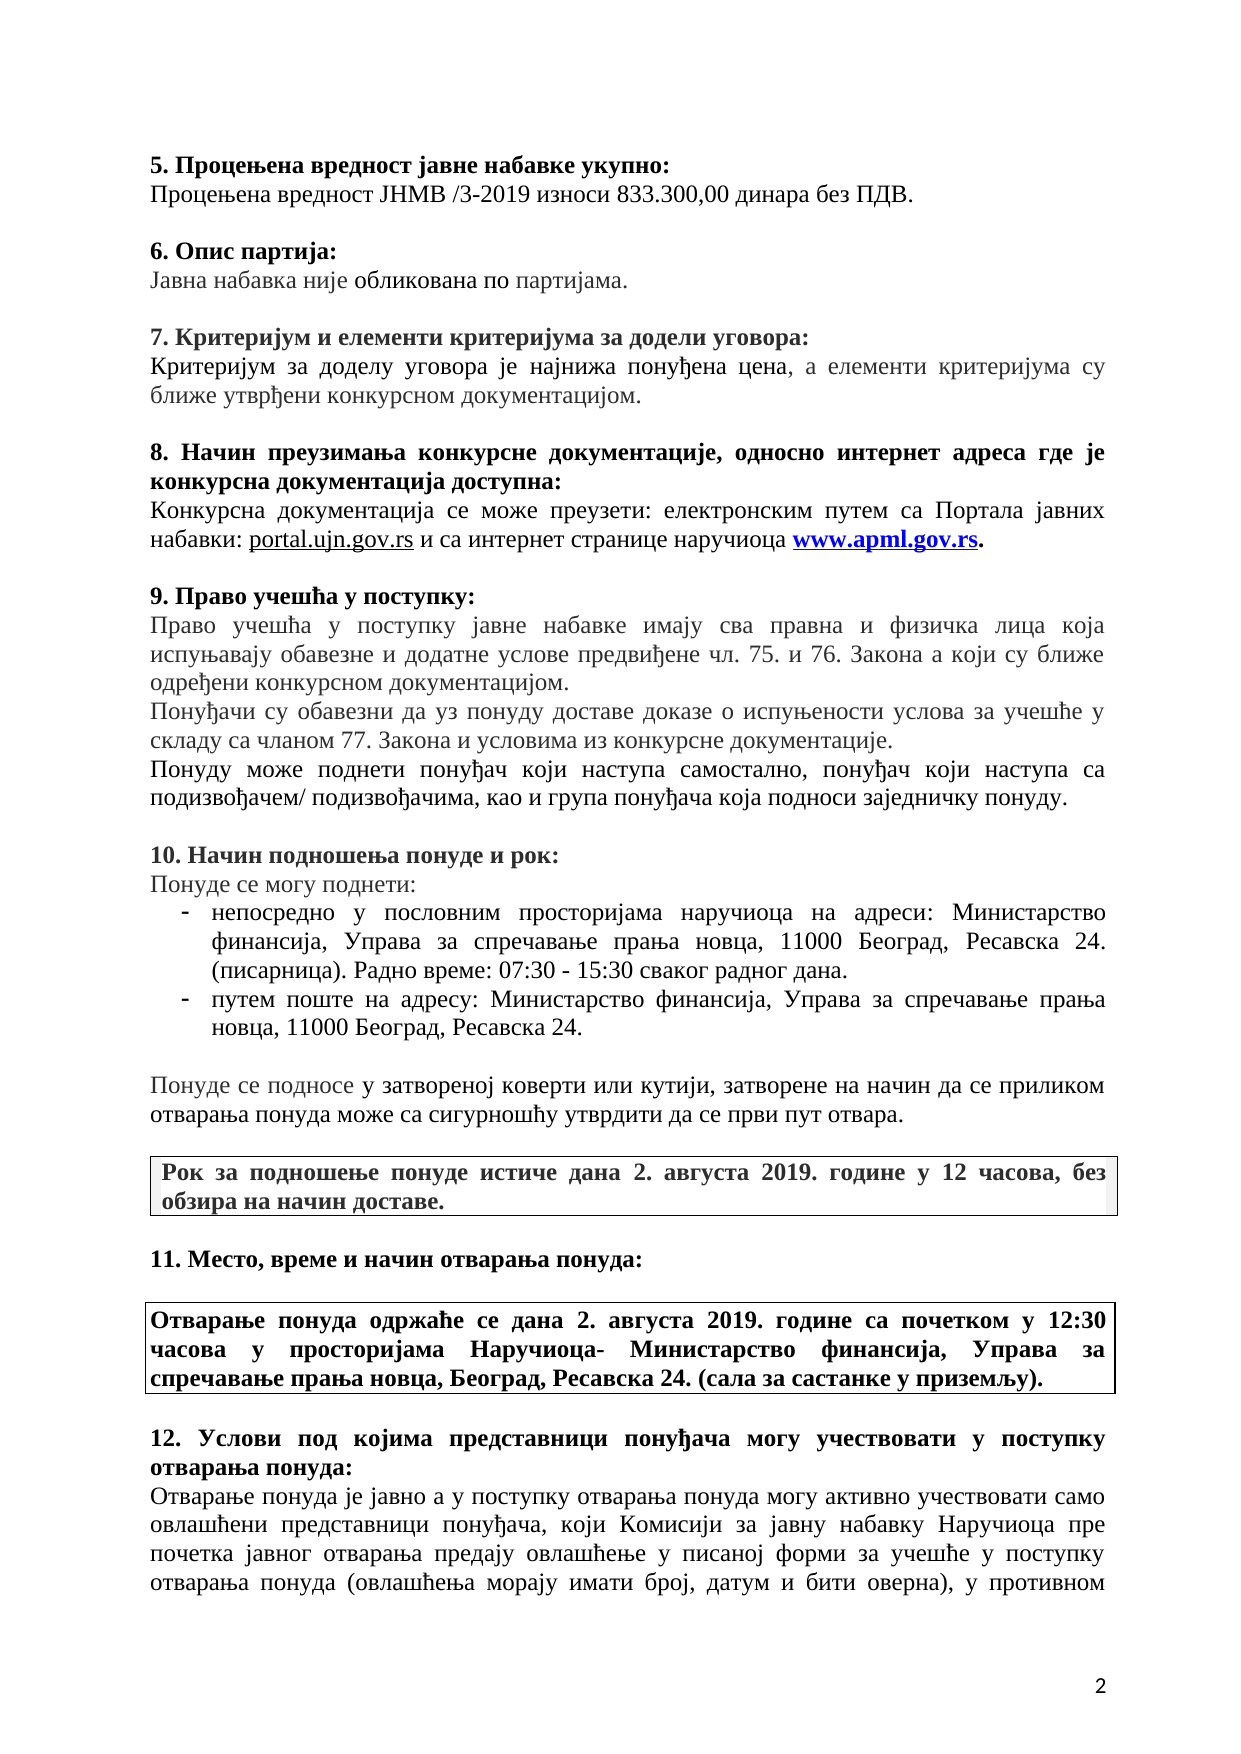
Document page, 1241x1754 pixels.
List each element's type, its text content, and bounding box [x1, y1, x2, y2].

text Процењена вредност ЈНМВ /3-2019 износи 833.300,00 динара без ПДВ. [150, 179, 1106, 207]
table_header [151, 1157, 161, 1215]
text Конкурсна документација се може преузети: електронским путем са Портала јавних набавки: portal.ujn.gov.rs и са интернет странице наручиоца www.apml.gov.rs. [150, 495, 1106, 552]
text 8. Начин преузимања конкурсне документације, односно интернет адреса где је конкурсна документација доступна: [150, 437, 1106, 495]
list непосредно у пословним просторијама наручиоца на адреси: Министарство финансија, Управа за спречавање прања новца, 11000 Београд, Ресавска 24. (писарница). Радно време: 07:30 - 15:30 сваког радног дана. [181, 897, 1106, 984]
text 7. Критеријум и елементи критеријума за додели уговора: [150, 322, 1106, 351]
text Понуду може поднети понуђач који наступа самостално, понуђач који наступа са подизвођачем/ подизвођачима, као и група понуђача која подноси заједничку понуду. [150, 754, 1106, 811]
text Понуђачи су обавезни да уз понуду доставе доказе о испуњености услова за учешће у складу са чланом 77. Закона и условима из конкурсне документације. [150, 696, 1106, 754]
text 5. Процењена вредност јавне набавке укупно: [150, 150, 1106, 179]
text 11. Место, време и начин отварања понуда: [150, 1244, 1106, 1273]
text 10. Начин подношења понуде и рок: [150, 840, 1106, 869]
text 6. Опис партија: [150, 236, 1106, 265]
text Јавна набавка није обликована по партијама. [150, 265, 1106, 294]
text 12. Услови под којима представници понуђача могу учествовати у поступку отварања понуда: [150, 1423, 1106, 1481]
text 9. Право учешћа у поступку: [150, 581, 1106, 610]
text Понуде се могу поднети: [150, 869, 1106, 897]
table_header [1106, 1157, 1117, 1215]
text Понуде се подносе у затвореној коверти или кутији, затворене на начин да се приликом отварања понуда може са сигурношћу утврдити да се први пут отвара. [150, 1070, 1106, 1127]
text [150, 1481, 1106, 1596]
text Отварање понуда одржаће се дана 2. августа 2019. године са почетком у 12:30 часова у просторијама Наручиоца- Министарство финансија, Управа за спречавање прања новца, Београд, Ресавска 24. (сала за састанке у приземљу). [146, 1303, 1114, 1393]
list путем поште на адресу: Министарство финансија, Управа за спречавање прања новца, 11000 Београд, Ресавска 24. [181, 984, 1106, 1041]
text Критеријум за доделу уговора је најнижа понуђена цена, а елементи критеријума су ближе утврђени конкурсном документацијом. [150, 351, 1106, 409]
text Право учешћа у поступку јавне набавке имају сва правна и физичка лица која испуњавају обавезне и додатне услове предвиђене чл. 75. и 76. Закона а који су ближе одређени конкурсном документацијом. [150, 610, 1106, 696]
